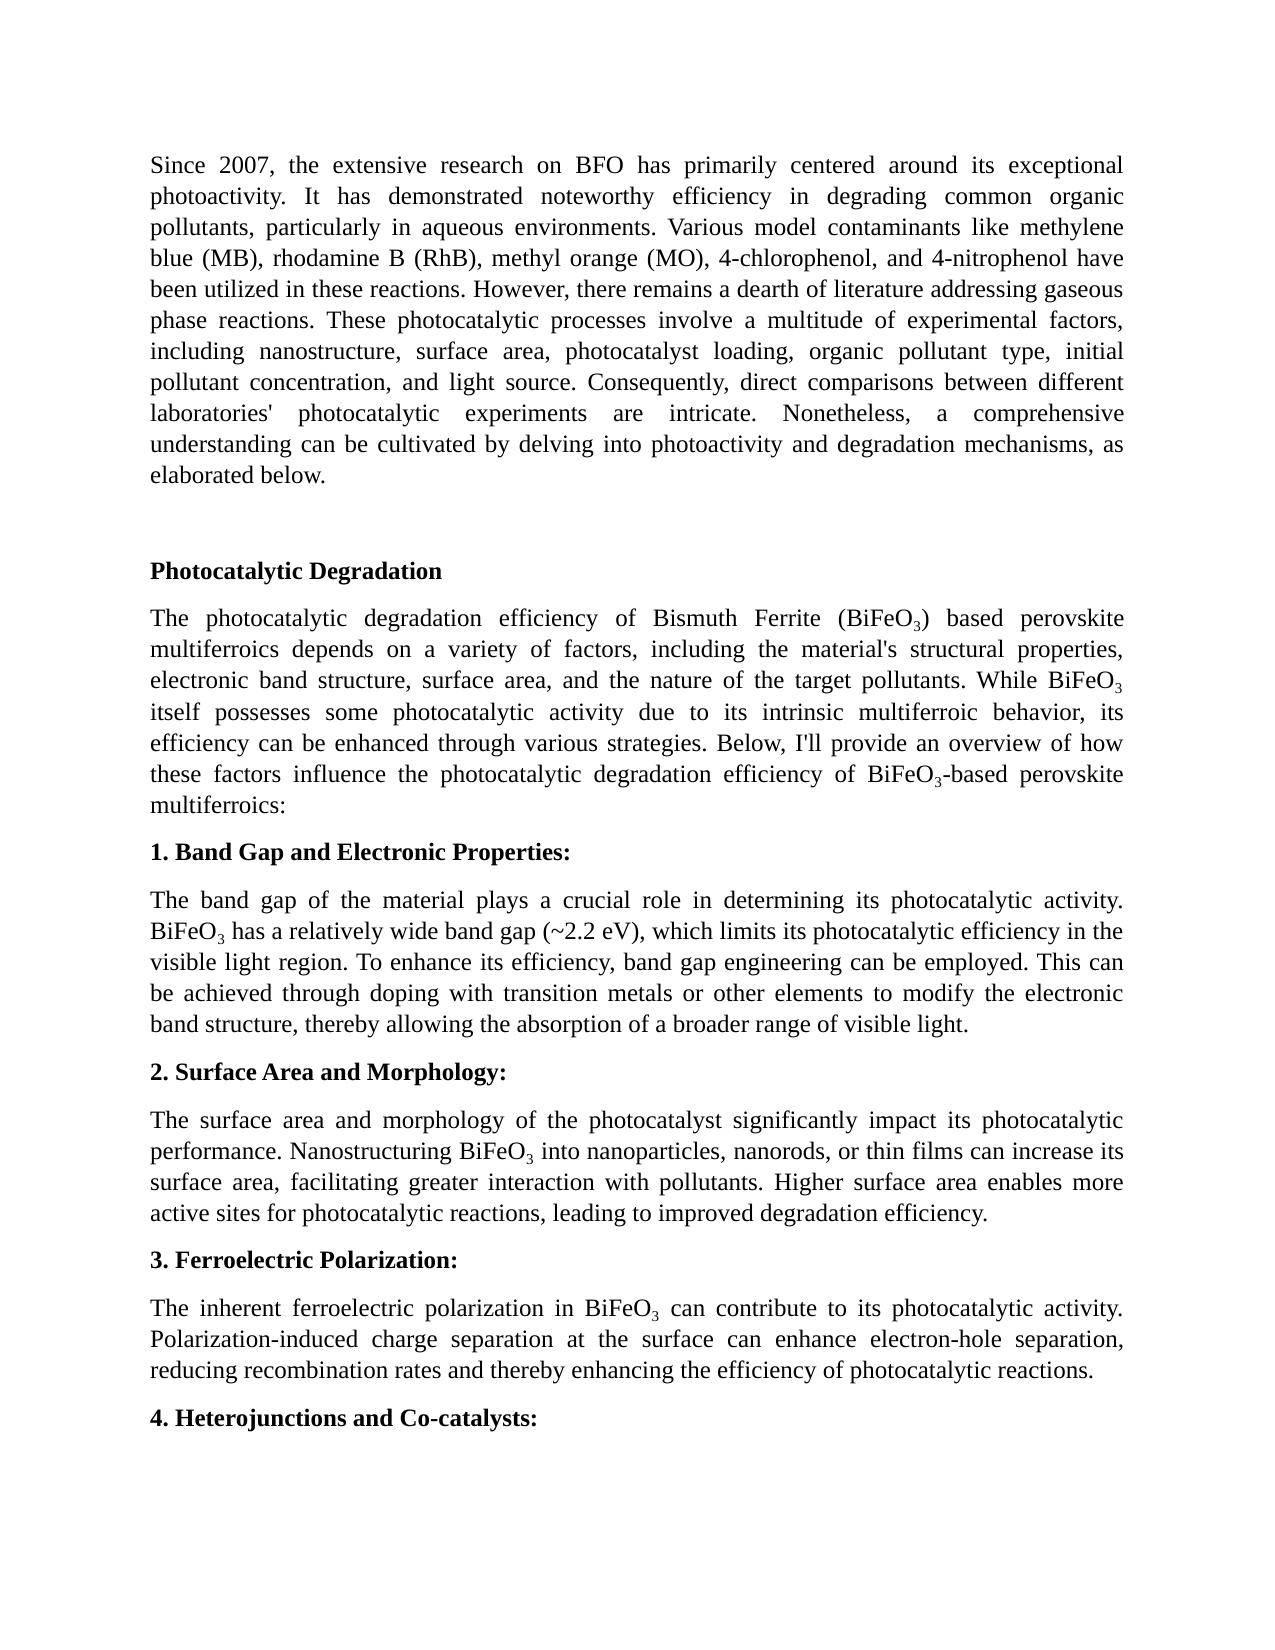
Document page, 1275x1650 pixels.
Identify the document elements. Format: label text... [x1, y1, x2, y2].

text 3. Ferroelectric Polarization: [150, 1246, 1125, 1274]
text 4. Heterojunctions and Co-catalysts: [150, 1403, 1125, 1432]
text Since 2007, the extensive research on BFO has primarily centered around its exceptional photoactivity. It has demonstrated noteworthy efficiency in degrading common organic pollutants, particularly in aqueous environments. Various model contaminants like methylene blue (MB), rhodamine B (RhB), methyl orange (MO), 4-chlorophenol, and 4-nitrophenol have been utilized in these reactions. However, there remains a dearth of literature addressing gaseous phase reactions. These photocatalytic processes involve a multitude of experimental factors, including nanostructure, surface area, photocatalyst loading, organic pollutant type, initial pollutant concentration, and light source. Consequently, direct comparisons between different laboratories' photocatalytic experiments are intricate. Nonetheless, a comprehensive understanding can be cultivated by delving into photoactivity and degradation mechanisms, as elaborated below. [150, 150, 1125, 489]
text The band gap of the material plays a crucial role in determining its photocatalytic activity. BiFeO₃ has a relatively wide band gap (~2.2 eV), which limits its photocatalytic efficiency in the visible light region. To enhance its efficiency, band gap engineering can be employed. This can be achieved through doping with transition metals or other elements to modify the electronic band structure, thereby allowing the absorption of a broader range of visible light. [150, 885, 1125, 1038]
text Photocatalytic Degradation [150, 556, 1125, 584]
text 2. Surface Area and Morphology: [150, 1057, 1125, 1086]
text The surface area and morphology of the photocatalyst significantly impact its photocatalytic performance. Nanostructuring BiFeO₃ into nanoparticles, nanorods, or thin films can increase its surface area, facilitating greater interaction with pollutants. Higher surface area enables more active sites for photocatalytic reactions, leading to improved degradation efficiency. [150, 1105, 1125, 1227]
text The photocatalytic degradation efficiency of Bismuth Ferrite (BiFeO₃) based perovskite multiferroics depends on a variety of factors, including the material's structural properties, electronic band structure, surface area, and the nature of the target pollutants. While BiFeO₃ itself possesses some photocatalytic activity due to its intrinsic multiferroic behavior, its efficiency can be enhanced through various strategies. Below, I'll provide an overview of how these factors influence the photocatalytic degradation efficiency of BiFeO₃-based perovskite multiferroics: [150, 603, 1125, 818]
text The inherent ferroelectric polarization in BiFeO₃ can contribute to its photocatalytic activity. Polarization-induced charge separation at the surface can enhance electron-hole separation, reducing recombination rates and thereby enhancing the efficiency of photocatalytic reactions. [150, 1293, 1125, 1384]
text 1. Band Gap and Electronic Properties: [150, 837, 1125, 866]
